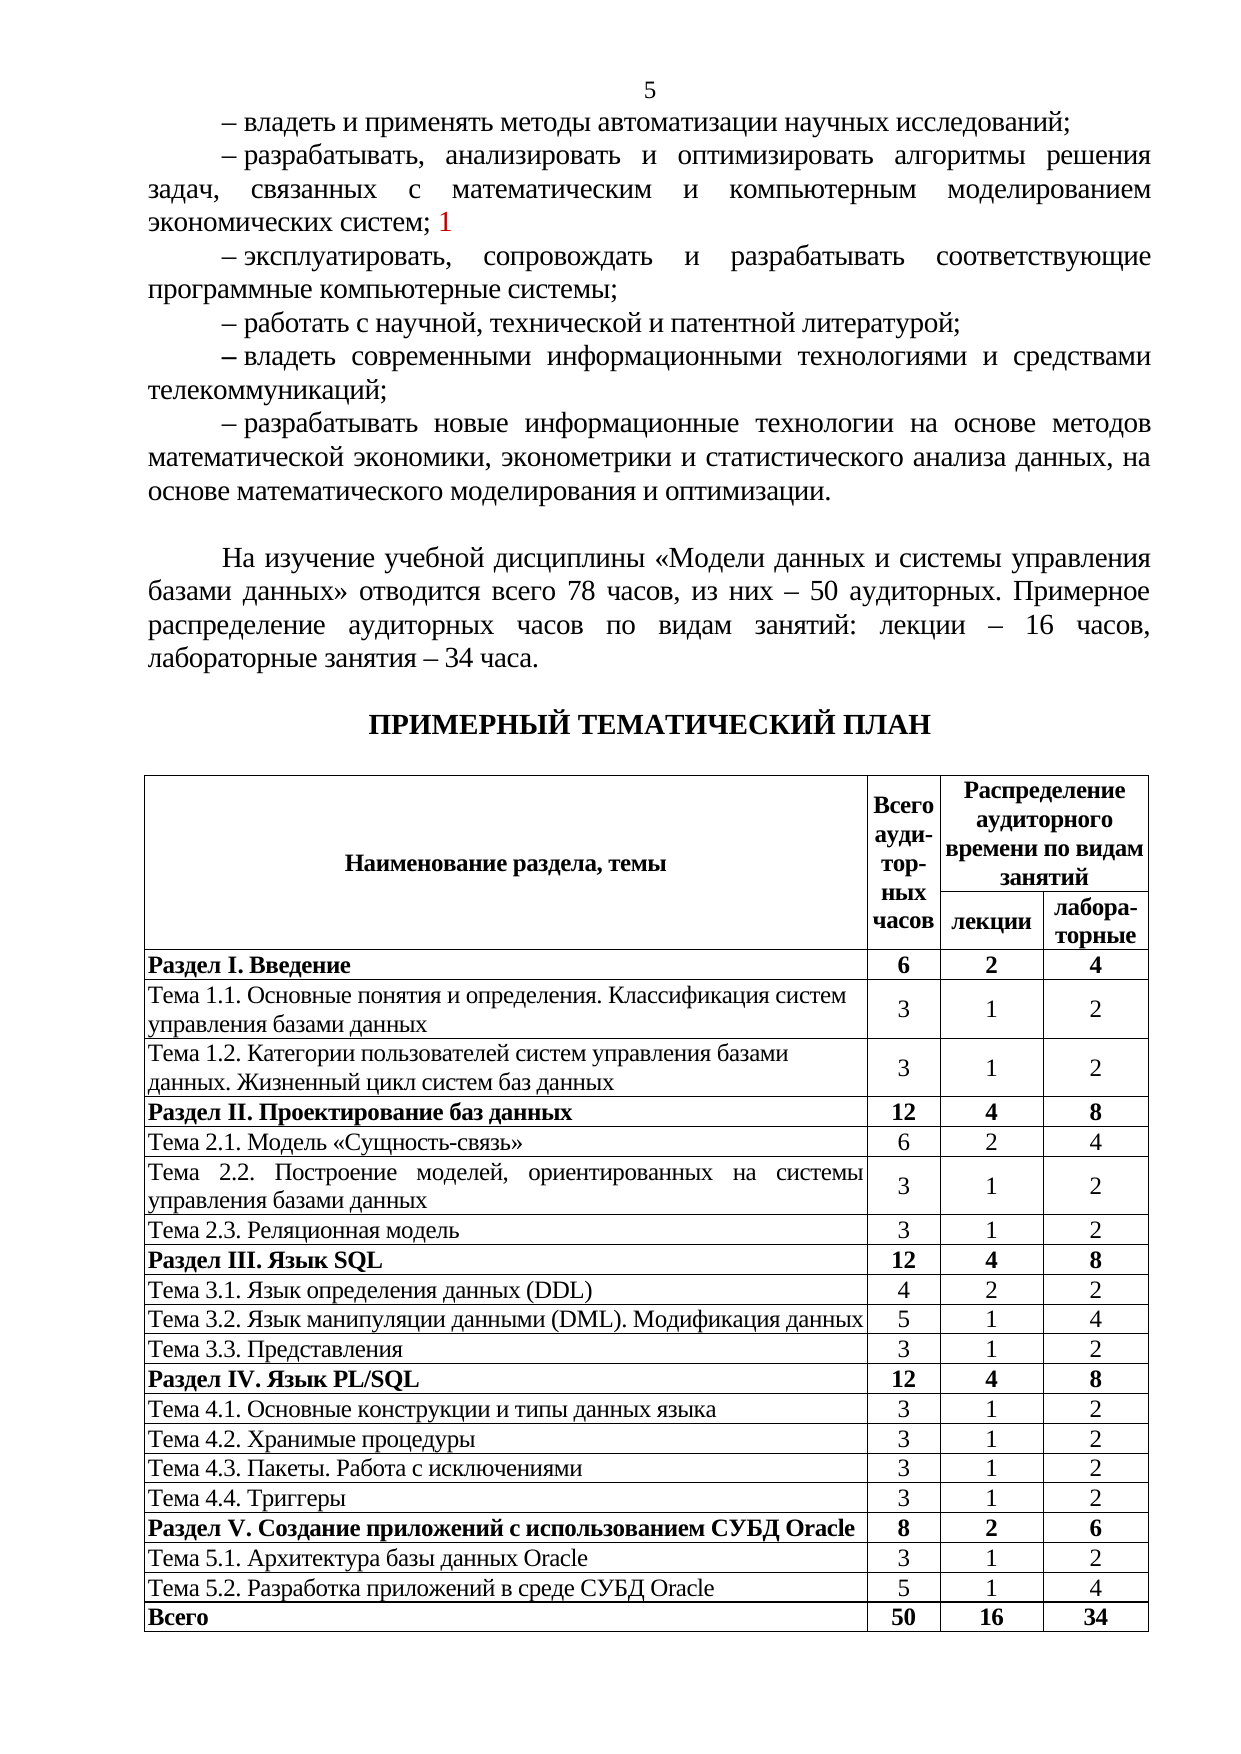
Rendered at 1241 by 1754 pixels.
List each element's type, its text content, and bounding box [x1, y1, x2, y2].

table_cell 2 [1044, 1334, 1148, 1363]
table_cell Тема 5.2. Разработка приложений в среде СУБД Oracle [145, 1573, 867, 1601]
table_cell 3 [868, 1215, 940, 1244]
table_cell 2 [1044, 1394, 1148, 1423]
table_cell Тема 2.3. Реляционная модель [145, 1215, 867, 1244]
table_cell 2 [1044, 1454, 1148, 1482]
table_cell лабора-торные [1044, 892, 1148, 949]
table_cell Тема 2.2. Построение моделей, ориентированных на системы управления базами данных [145, 1157, 867, 1214]
table_cell 3 [868, 1424, 940, 1452]
table_cell 2 [1044, 1424, 1148, 1452]
table_cell 12 [868, 1364, 940, 1393]
table_cell лекции [941, 892, 1043, 949]
table_cell 4 [1044, 950, 1148, 979]
table_cell 8 [1044, 1097, 1148, 1126]
table_cell 2 [1044, 1275, 1148, 1303]
table_cell Тема 4.4. Триггеры [145, 1483, 867, 1512]
table_cell 2 [941, 1275, 1043, 1303]
table_cell Тема 4.1. Основные конструкции и типы данных языка [145, 1394, 867, 1423]
table_cell 1 [941, 1454, 1043, 1482]
text – разрабатывать, анализировать и оптимизировать алгоритмы решения задач, связанных с математическим и компьютерным моделированием экономических систем; 1 [148, 137, 1152, 238]
table_header Всего ауди-тор-ных часов [868, 776, 940, 949]
table_cell 2 [941, 1127, 1043, 1156]
table_cell 4 [1044, 1305, 1148, 1333]
table_cell Тема 4.3. Пакеты. Работа с исключениями [145, 1454, 867, 1482]
table_cell 34 [1044, 1603, 1148, 1631]
table_cell Раздел II. Проектирование баз данных [145, 1097, 867, 1126]
table_cell 12 [868, 1097, 940, 1126]
table_cell 4 [868, 1275, 940, 1303]
table_cell 4 [1044, 1127, 1148, 1156]
table_cell 2 [1044, 1039, 1148, 1096]
table_cell 50 [868, 1603, 940, 1631]
text – владеть современными информационными технологиями и средствами телекоммуникаций; [148, 338, 1152, 406]
table_cell 1 [941, 1334, 1043, 1363]
table_cell 1 [941, 1424, 1043, 1452]
table_cell 2 [941, 950, 1043, 979]
table_cell 1 [941, 1157, 1043, 1214]
table_header Наименование раздела, темы [145, 776, 867, 949]
table_cell 3 [868, 1543, 940, 1572]
table_cell Раздел V. Создание приложений с использованием СУБД Oracle [145, 1513, 867, 1542]
table_cell 1 [941, 1039, 1043, 1096]
table_cell 6 [868, 950, 940, 979]
table_cell 4 [941, 1097, 1043, 1126]
table_cell 2 [1044, 1543, 1148, 1572]
table_cell 2 [1044, 980, 1148, 1037]
table_cell 3 [868, 1454, 940, 1482]
table_cell 1 [941, 1543, 1043, 1572]
table_cell 1 [941, 1394, 1043, 1423]
table_cell 1 [941, 1573, 1043, 1601]
text – работать с научной, технической и патентной литературой; [148, 305, 1152, 338]
table_cell 8 [868, 1513, 940, 1542]
table_cell 3 [868, 1157, 940, 1214]
table_cell 2 [941, 1513, 1043, 1542]
table_cell 5 [868, 1573, 940, 1601]
text – владеть и применять методы автоматизации научных исследований; [148, 104, 1152, 137]
table_cell 3 [868, 1039, 940, 1096]
table_cell 1 [941, 1483, 1043, 1512]
table_cell 3 [868, 1483, 940, 1512]
text На изучение учебной дисциплины «Модели данных и системы управления базами данных» отводится всего 78 часов, из них – 50 аудиторных. Примерное распределение аудиторных часов по видам занятий: лекции – 16 часов, лабораторные занятия – 34 часа. [148, 540, 1152, 674]
table_cell Тема 3.1. Язык определения данных (DDL) [145, 1275, 867, 1303]
table_cell 4 [941, 1364, 1043, 1393]
table_cell 1 [941, 1215, 1043, 1244]
table_cell Тема 2.1. Модель «Сущность-связь» [145, 1127, 867, 1156]
text – эксплуатировать, сопровождать и разрабатывать соответствующие программные компьютерные системы; [148, 238, 1152, 305]
table_cell Тема 5.1. Архитектура базы данных Oracle [145, 1543, 867, 1572]
table_cell 3 [868, 1394, 940, 1423]
table_cell 8 [1044, 1364, 1148, 1393]
table_cell Раздел IV. Язык PL/SQL [145, 1364, 867, 1393]
table_cell 5 [868, 1305, 940, 1333]
table_header Распределение аудиторного времени по видам занятий [941, 776, 1148, 891]
table_cell Тема 3.3. Представления [145, 1334, 867, 1363]
table_cell 4 [941, 1245, 1043, 1274]
table_cell Тема 1.2. Категории пользователей систем управления базами данных. Жизненный цикл систем баз данных [145, 1039, 867, 1096]
table_cell 12 [868, 1245, 940, 1274]
table_cell Всего [145, 1603, 867, 1631]
table_cell Тема 3.2. Язык манипуляции данными (DML). Модификация данных [145, 1305, 867, 1333]
table_cell Раздел III. Язык SQL [145, 1245, 867, 1274]
subtitle ПРИМЕРНЫЙ ТЕМАТИЧЕСКИЙ ПЛАН [148, 707, 1152, 741]
table_cell 16 [941, 1603, 1043, 1631]
table_cell 3 [868, 1334, 940, 1363]
table_cell 6 [1044, 1513, 1148, 1542]
table_cell 2 [1044, 1157, 1148, 1214]
table_cell 6 [868, 1127, 940, 1156]
table_cell 8 [1044, 1245, 1148, 1274]
text – разрабатывать новые информационные технологии на основе методов математической экономики, эконометрики и статистического анализа данных, на основе математического моделирования и оптимизации. [148, 406, 1152, 506]
table_cell 1 [941, 1305, 1043, 1333]
table_cell Тема 1.1. Основные понятия и определения. Классификация систем управления базами данных [145, 980, 867, 1037]
table_cell 1 [941, 980, 1043, 1037]
table_cell 2 [1044, 1215, 1148, 1244]
table_cell 2 [1044, 1483, 1148, 1512]
table_cell 4 [1044, 1573, 1148, 1601]
table_cell Тема 4.2. Хранимые процедуры [145, 1424, 867, 1452]
table_cell Раздел I. Введение [145, 950, 867, 979]
table_cell 3 [868, 980, 940, 1037]
